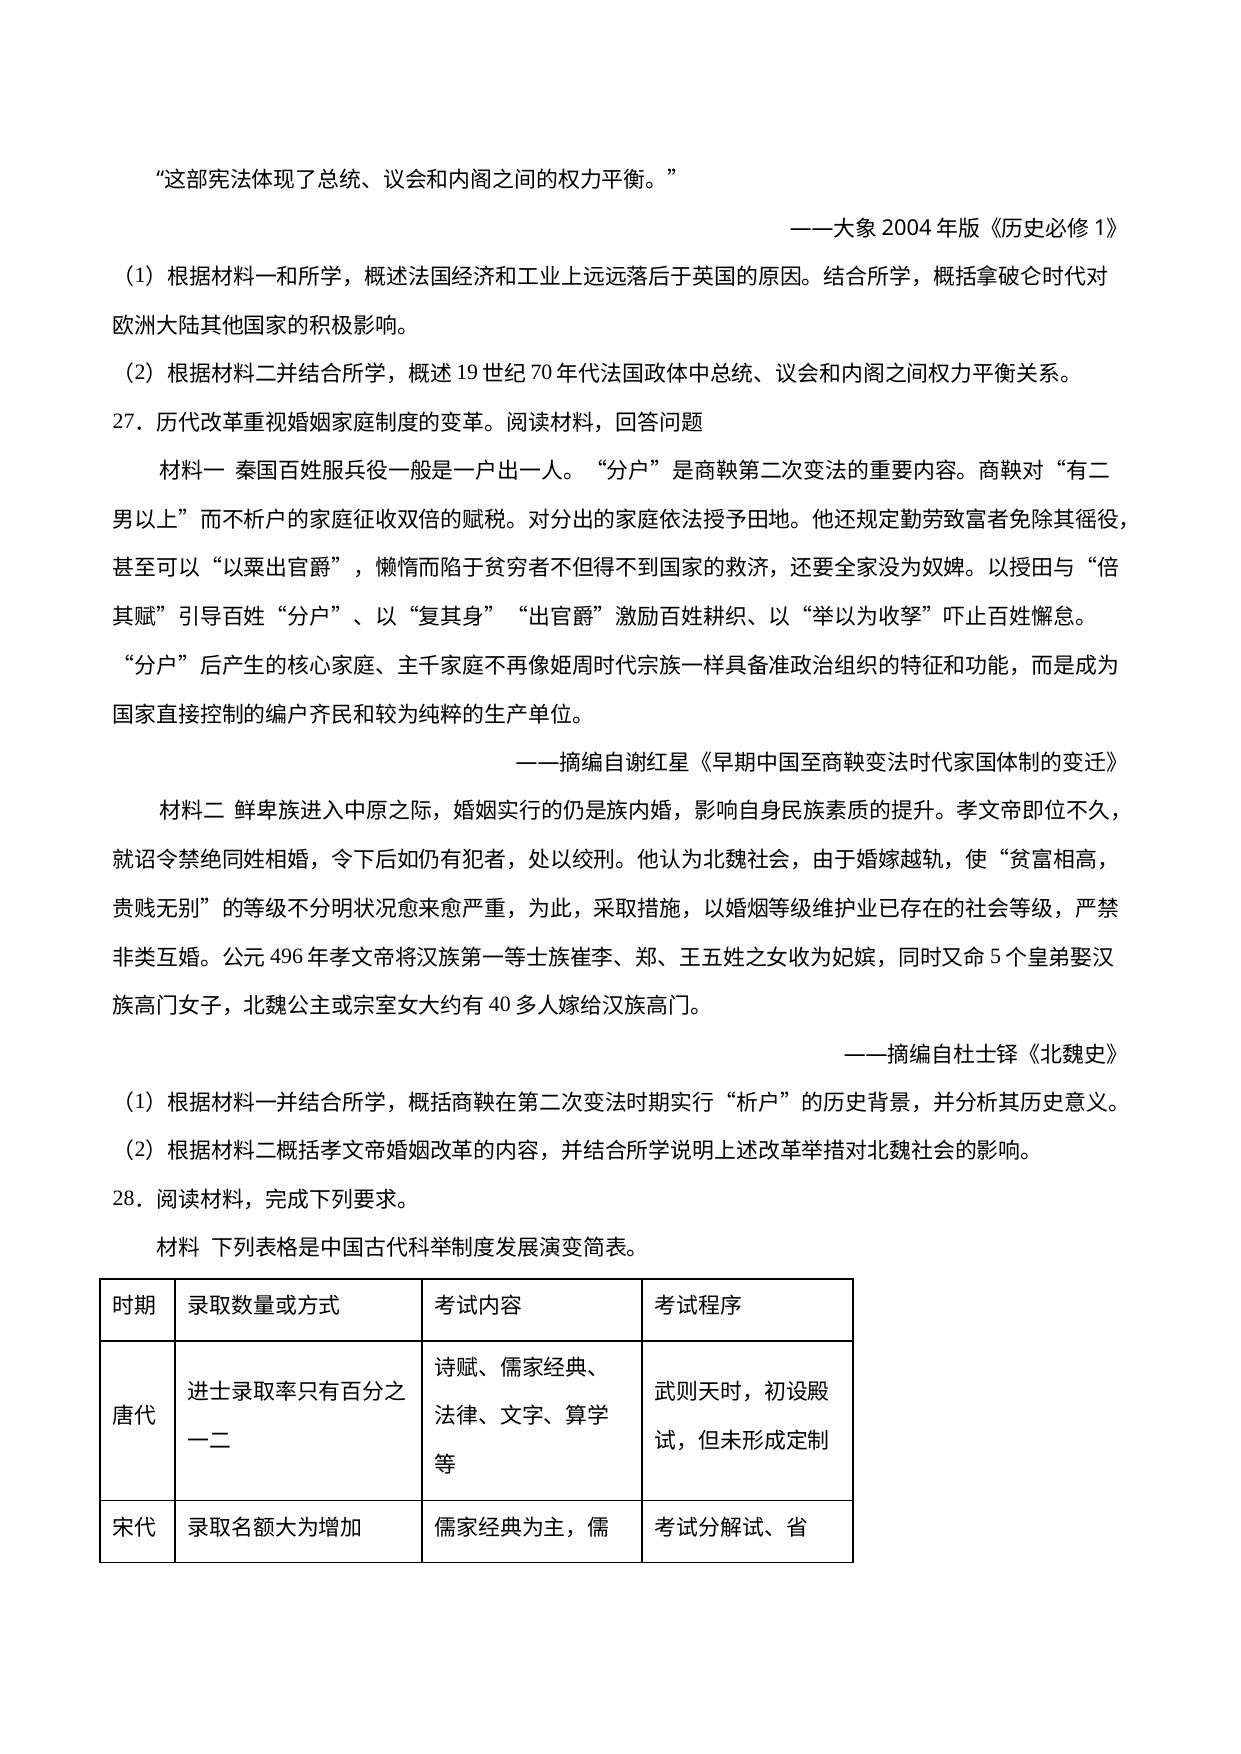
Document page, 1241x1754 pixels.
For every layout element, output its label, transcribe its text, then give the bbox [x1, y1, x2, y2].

text “这部宪法体现了总统、议会和内阁之间的权力平衡。” [112, 162, 1128, 194]
table_cell 诗赋、儒家经典、法律、文字、算学等 [423, 1342, 641, 1500]
table_cell 武则天时，初设殿试，但未形成定制 [643, 1342, 852, 1500]
text ——摘编自杜士铎《北魏史》 [112, 1036, 1128, 1069]
text （2）根据材料二概括孝文帝婚姻改革的内容，并结合所学说明上述改革举措对北魏社会的影响。 [112, 1133, 1128, 1165]
table_header 时期 [101, 1280, 174, 1340]
table_header 录取数量或方式 [176, 1280, 421, 1340]
text 材料二 鲜卑族进入中原之际，婚姻实行的仍是族内婚，影响自身民族素质的提升。孝文帝即位不久，就诏令禁绝同姓相婚，令下后如仍有犯者，处以绞刑。他认为北魏社会，由于婚嫁越轨，使“贫富相高，贵贱无别”的等级不分明状况愈来愈严重，为此，采取措施，以婚烟等级维护业已存在的社会等级，严禁非类互婚。公元496年孝文帝将汉族第一等士族崔李、郑、王五姓之女收为妃嫔，同时又命5个皇弟娶汉族高门女子，北魏公主或宗室女大约有40多人嫁给汉族高门。 [112, 793, 1128, 1020]
text 28．阅读材料，完成下列要求。 [112, 1181, 1128, 1214]
table_cell 唐代 [101, 1342, 174, 1500]
table_cell 进士录取率只有百分之一二 [176, 1342, 421, 1500]
text （2）根据材料二并结合所学，概述19世纪70年代法国政体中总统、议会和内阁之间权力平衡关系。 [112, 356, 1128, 388]
table_cell 儒家经典为主，儒家经典可依据多种注疏 [423, 1501, 641, 1562]
text 材料 下列表格是中国古代科举制度发展演变简表。 [112, 1229, 1128, 1262]
table_header 考试内容 [423, 1280, 641, 1340]
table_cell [643, 1501, 852, 1562]
text （1）根据材料一并结合所学，概括商鞅在第二次变法时期实行“析户”的历史背景，并分析其历史意义。 [112, 1084, 1128, 1117]
text ——摘编自谢红星《早期中国至商鞅变法时代家国体制的变迁》 [112, 744, 1128, 777]
table_header 考试程序 [643, 1280, 852, 1340]
text 27．历代改革重视婚姻家庭制度的变革。阅读材料，回答问题 [112, 404, 1128, 437]
text （1）根据材料一和所学，概述法国经济和工业上远远落后于英国的原因。结合所学，概括拿破仑时代对欧洲大陆其他国家的积极影响。 [112, 259, 1128, 340]
table_cell 宋代 [101, 1501, 174, 1562]
text 材料一 秦国百姓服兵役一般是一户出一人。“分户”是商鞅第二次变法的重要内容。商鞅对“有二男以上”而不析户的家庭征收双倍的赋税。对分出的家庭依法授予田地。他还规定勤劳致富者免除其徭役，甚至可以“以粟出官爵”，懒惰而陷于贫穷者不但得不到国家的救济，还要全家没为奴婢。以授田与“倍其赋”引导百姓“分户”、以“复其身”“出官爵”激励百姓耕织、以“举以为收孥”吓止百姓懈怠。“分户”后产生的核心家庭、主千家庭不再像姫周时代宗族一样具备准政治组织的特征和功能，而是成为国家直接控制的编户齐民和较为纯粹的生产单位。 [112, 452, 1128, 729]
text ——大象2004年版《历史必修1》 [112, 210, 1128, 243]
table_cell 录取名额大为增加 [176, 1501, 421, 1562]
